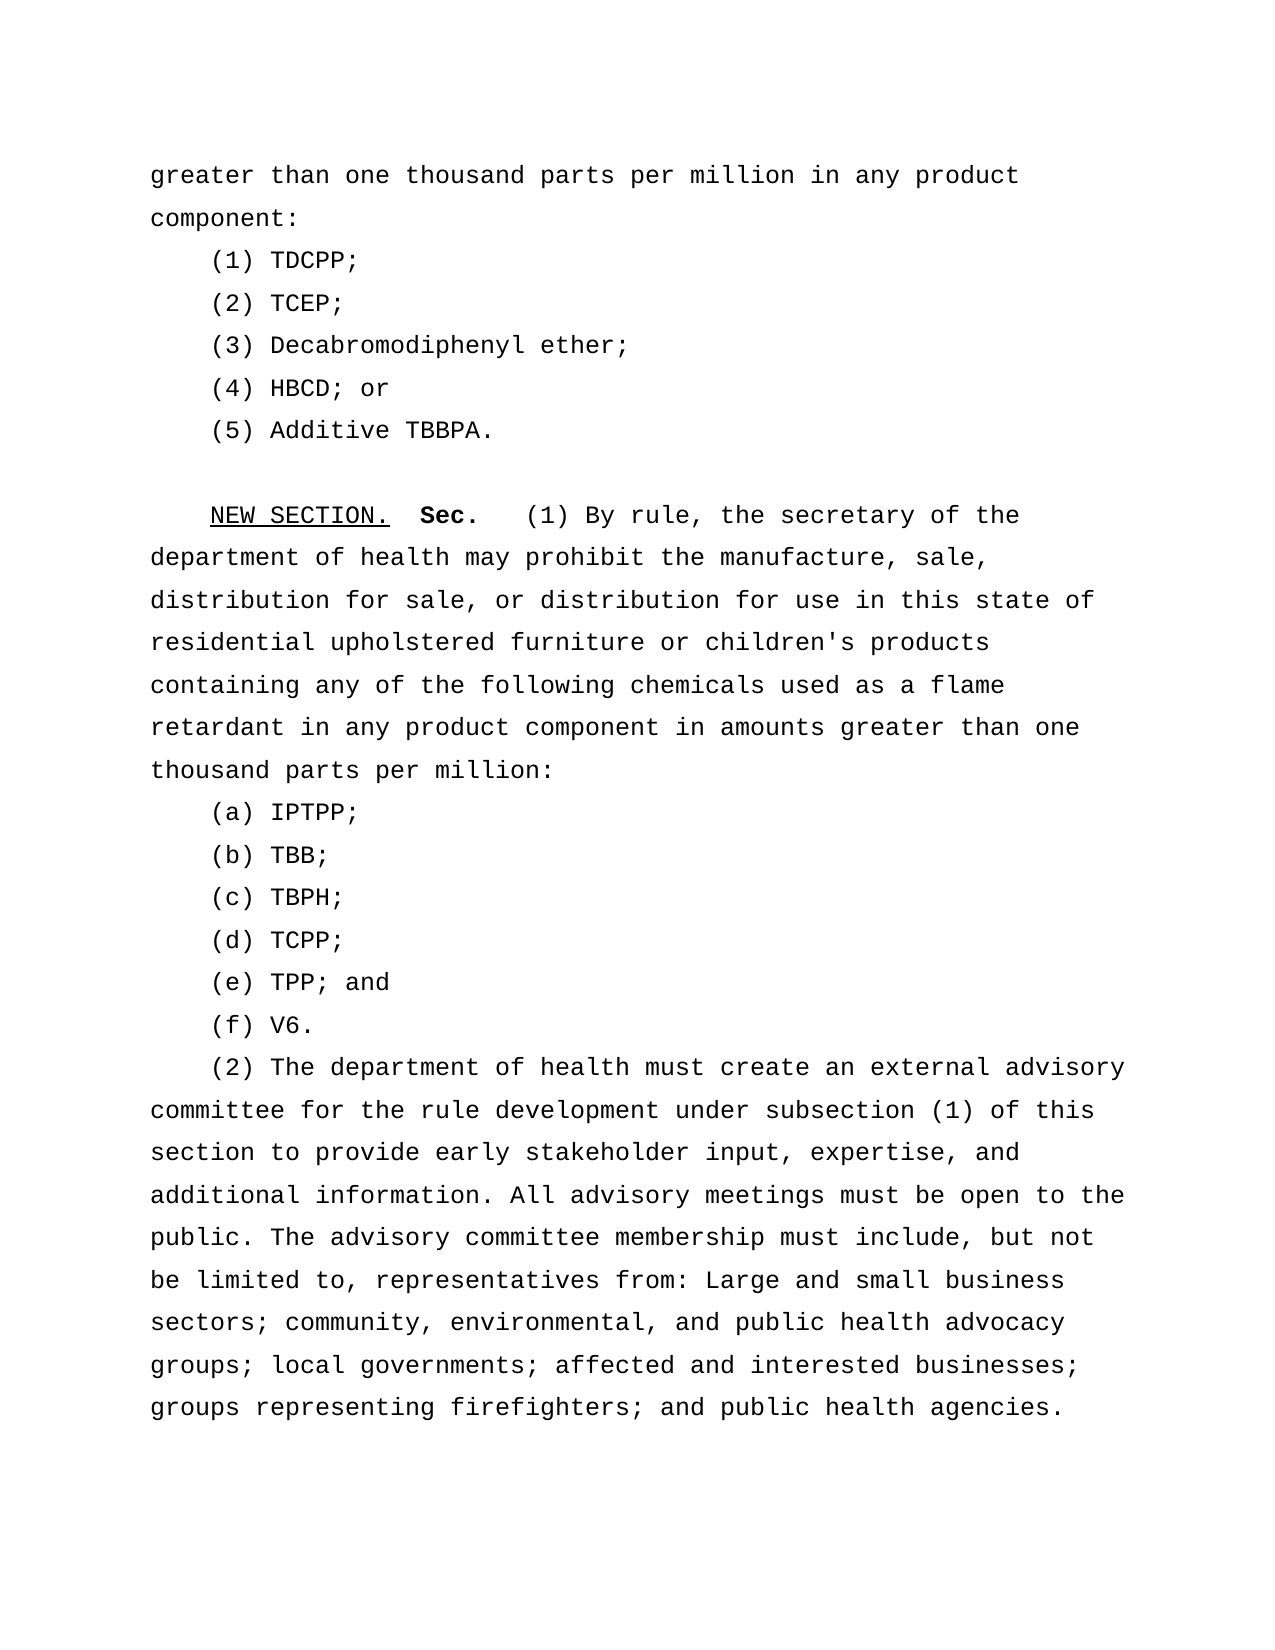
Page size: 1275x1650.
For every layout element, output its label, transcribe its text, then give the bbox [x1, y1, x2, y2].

text (a) IPTPP; [150, 787, 1125, 829]
text (1) TDCPP; [150, 235, 1125, 277]
text (d) TCPP; [150, 914, 1125, 957]
text (2) TCEP; [150, 277, 1125, 320]
text (b) TBB; [150, 829, 1125, 872]
text (c) TBPH; [150, 872, 1125, 914]
text (4) HBCD; or [150, 362, 1125, 405]
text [150, 150, 1125, 235]
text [150, 1042, 1125, 1424]
text (f) V6. [150, 999, 1125, 1042]
text NEW SECTION. Sec. (1) By rule, the secretary of the department of health may prohibit the manufacture, sale, distribution for sale, or distribution for use in this state of residential upholstered furniture or children's products containing any of the following chemicals used as a flame retardant in any product component in amounts greater than one thousand parts per million: [150, 489, 1125, 787]
text (3) Decabromodiphenyl ether; [150, 320, 1125, 362]
text (5) Additive TBBPA. [150, 405, 1125, 447]
text (e) TPP; and [150, 957, 1125, 999]
